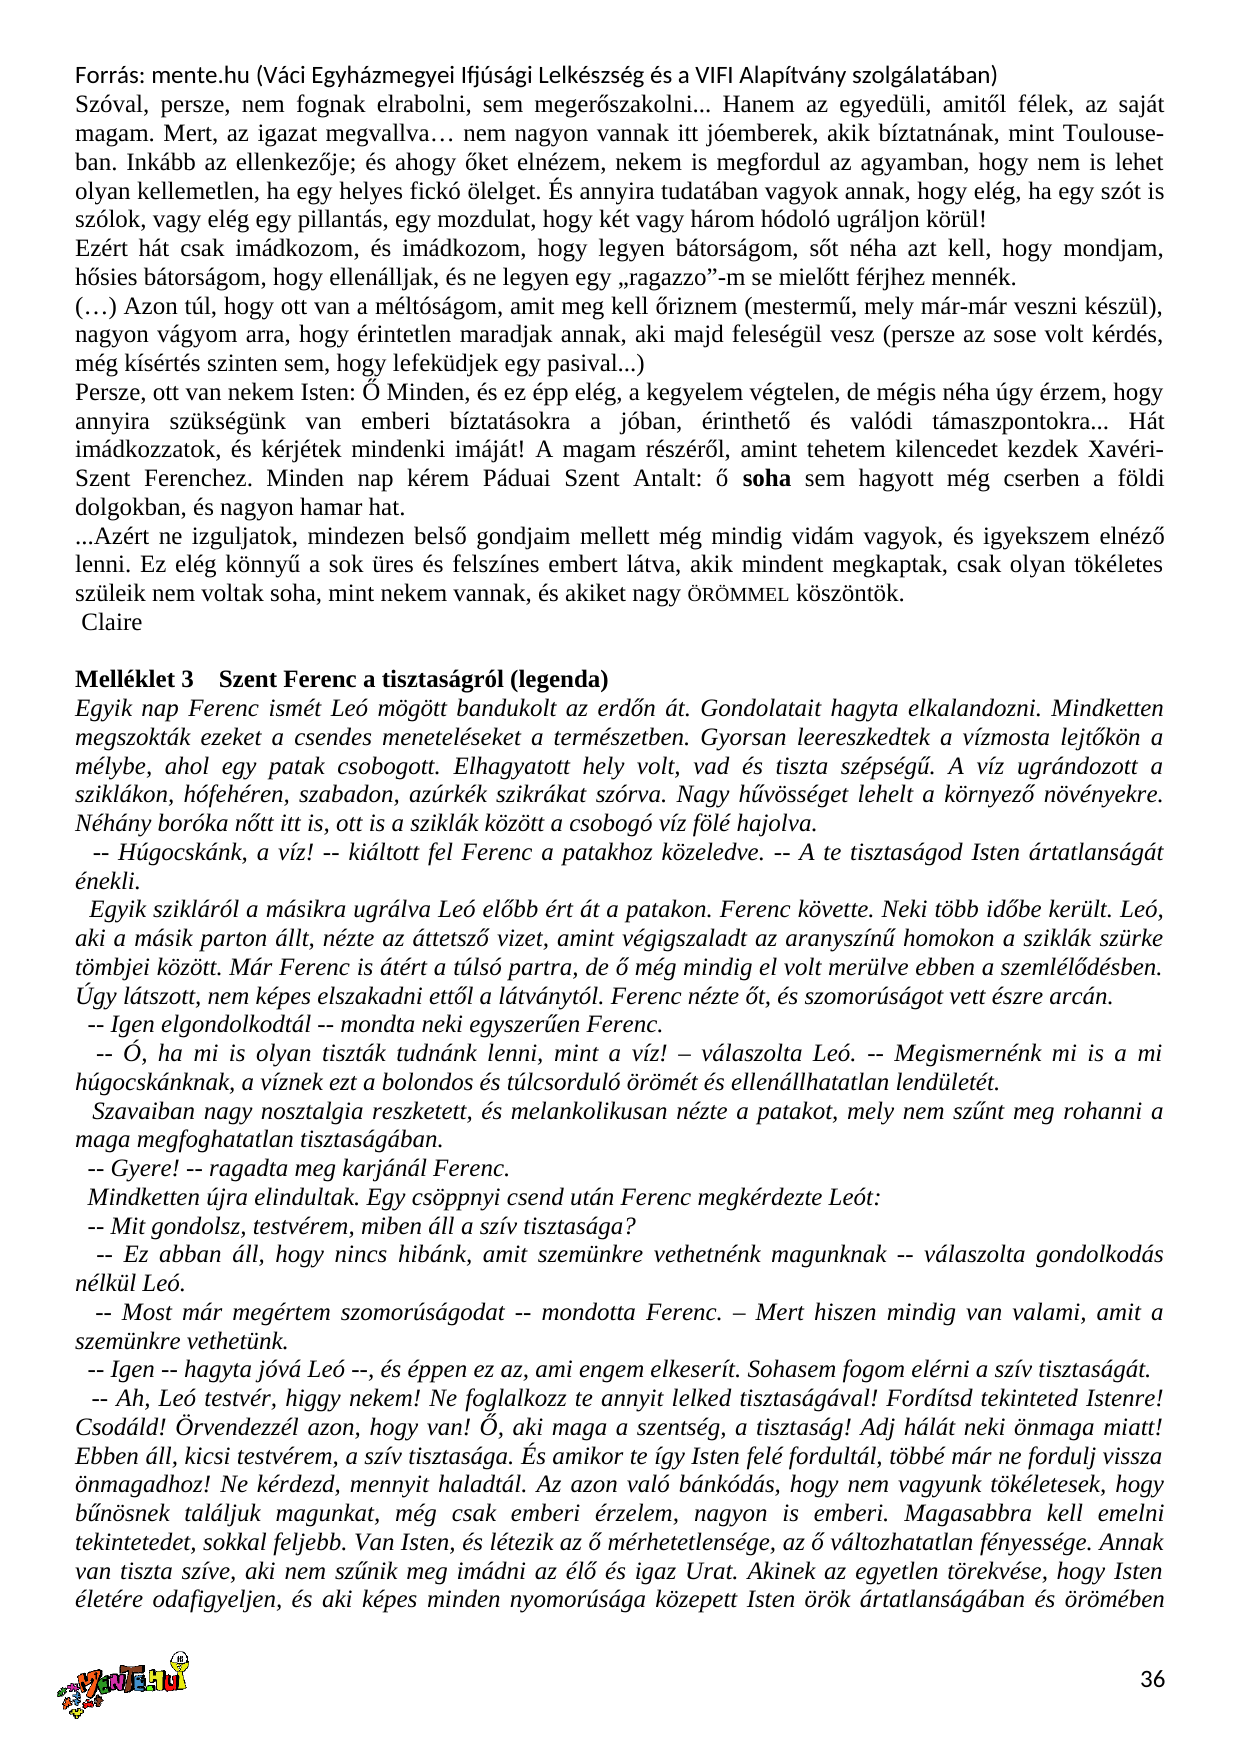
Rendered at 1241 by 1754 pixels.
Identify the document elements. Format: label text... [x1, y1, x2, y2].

text -- Mit gondolsz, testvérem, miben áll a szív tisztasága? [75, 1211, 1168, 1239]
text (…) Azon túl, hogy ott van a méltóságom, amit meg kell őriznem (mestermű, mely már-már veszni készül), nagyon vágyom arra, hogy érintetlen maradjak annak, aki majd feleségül vesz (persze az sose volt kérdés, még kísértés szinten sem, hogy lefeküdjek egy pasival...) [75, 291, 1165, 377]
text Ezért hát csak imádkozom, és imádkozom, hogy legyen bátorságom, sőt néha azt kell, hogy mondjam, hősies bátorságom, hogy ellenálljak, és ne legyen egy „ragazzo”-m se mielőtt férjhez mennék. [75, 233, 1165, 291]
text Persze, ott van nekem Isten: Ő Minden, és ez épp elég, a kegyelem végtelen, de mégis néha úgy érzem, hogy annyira szükségünk van emberi bíztatásokra a jóban, érinthető és valódi támaszpontokra... Hát imádkozzatok, és kérjétek mindenki imáját! A magam részéről, amint tehetem kilencedet kezdek Xavéri-Szent Ferenchez. Minden nap kérem Páduai Szent Antalt: ő soha sem hagyott még cserben a földi dolgokban, és nagyon hamar hat. [75, 377, 1165, 521]
text Egyik szikláról a másikra ugrálva Leó előbb ért át a patakon. Ferenc követte. Neki több időbe került. Leó, aki a másik parton állt, nézte az áttetsző vizet, amint végigszaladt az aranyszínű homokon a sziklák szürke tömbjei között. Már Ferenc is átért a túlsó partra, de ő még mindig el volt merülve ebben a szemlélődésben. Úgy látszott, nem képes elszakadni ettől a látványtól. Ferenc nézte őt, és szomorúságot vett észre arcán. [75, 894, 1168, 1009]
picture [55, 1642, 194, 1721]
text -- Igen elgondolkodtál -- mondta neki egyszerűen Ferenc. [75, 1009, 1168, 1038]
text ...Azért ne izguljatok, mindezen belső gondjaim mellett még mindig vidám vagyok, és igyekszem elnéző lenni. Ez elég könnyű a sok üres és felszínes embert látva, akik mindent megkaptak, csak olyan tökéletes szüleik nem voltak soha, mint nekem vannak, és akiket nagy örömmel köszöntök. [75, 521, 1165, 607]
text Claire [75, 607, 1165, 636]
text -- Húgocskánk, a víz! -- kiáltott fel Ferenc a patakhoz közeledve. -- A te tisztaságod Isten ártatlanságát énekli. [75, 837, 1168, 894]
text -- Gyere! -- ragadta meg karjánál Ferenc. [75, 1153, 1168, 1182]
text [75, 1383, 1168, 1613]
text -- Igen -- hagyta jóvá Leó --, és éppen ez az, ami engem elkeserít. Sohasem fogom elérni a szív tisztaságát. [75, 1354, 1168, 1383]
text Egyik nap Ferenc ismét Leó mögött bandukolt az erdőn át. Gondolatait hagyta elkalandozni. Mindketten megszokták ezeket a csendes meneteléseket a természetben. Gyorsan leereszkedtek a vízmosta lejtőkön a mélybe, ahol egy patak csobogott. Elhagyatott hely volt, vad és tiszta szépségű. A víz ugrándozott a sziklákon, hófehéren, szabadon, azúrkék szikrákat szórva. Nagy hűvösséget lehelt a környező növényekre. Néhány boróka nőtt itt is, ott is a sziklák között a csobogó víz fölé hajolva. [75, 693, 1168, 837]
text Szavaiban nagy nosztalgia reszketett, és melankolikusan nézte a patakot, mely nem szűnt meg rohanni a maga megfoghatatlan tisztaságában. [75, 1096, 1168, 1153]
text Szóval, persze, nem fognak elrabolni, sem megerőszakolni... Hanem az egyedüli, amitől félek, az saját magam. Mert, az igazat megvallva… nem nagyon vannak itt jóemberek, akik bíztatnának, mint Toulouse-ban. Inkább az ellenkezője; és ahogy őket elnézem, nekem is megfordul az agyamban, hogy nem is lehet olyan kellemetlen, ha egy helyes fickó ölelget. És annyira tudatában vagyok annak, hogy elég, ha egy szót is szólok, vagy elég egy pillantás, egy mozdulat, hogy két vagy három hódoló ugráljon körül! [75, 89, 1165, 233]
text Melléklet 3 Szent Ferenc a tisztaságról (legenda) [75, 664, 1165, 693]
text -- Ez abban áll, hogy nincs hibánk, amit szemünkre vethetnénk magunknak -- válaszolta gondolkodás nélkül Leó. [75, 1239, 1168, 1297]
text Mindketten újra elindultak. Egy csöppnyi csend után Ferenc megkérdezte Leót: [75, 1182, 1168, 1211]
text -- Ó, ha mi is olyan tiszták tudnánk lenni, mint a víz! – válaszolta Leó. -- Megismernénk mi is a mi húgocskánknak, a víznek ezt a bolondos és túlcsorduló örömét és ellenállhatatlan lendületét. [75, 1038, 1168, 1096]
text -- Most már megértem szomorúságodat -- mondotta Ferenc. – Mert hiszen mindig van valami, amit a szemünkre vethetünk. [75, 1297, 1168, 1354]
